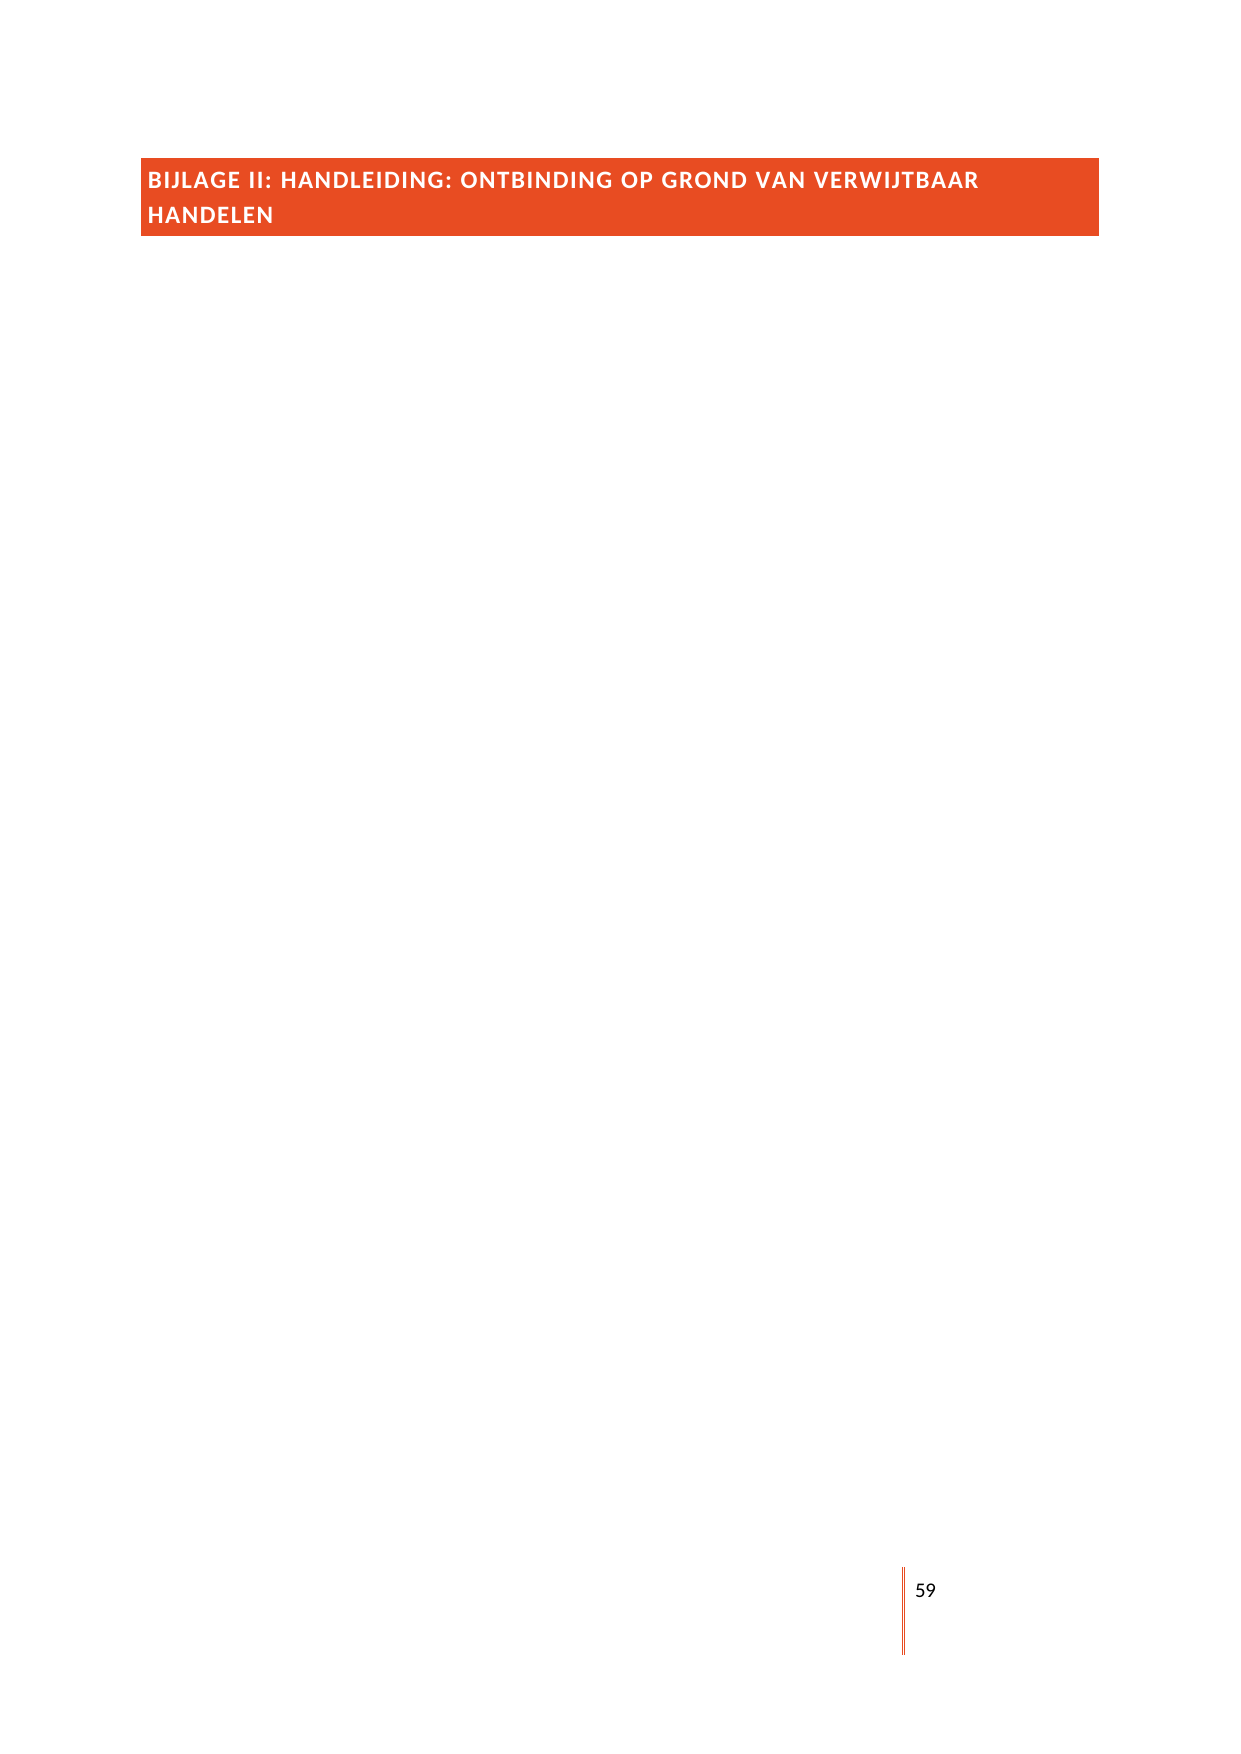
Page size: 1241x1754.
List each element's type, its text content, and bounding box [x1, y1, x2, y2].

subtitle BIJLAGE II: Handleiding: ontbinding op grond van verwijtbaar handelen [148, 164, 1093, 230]
